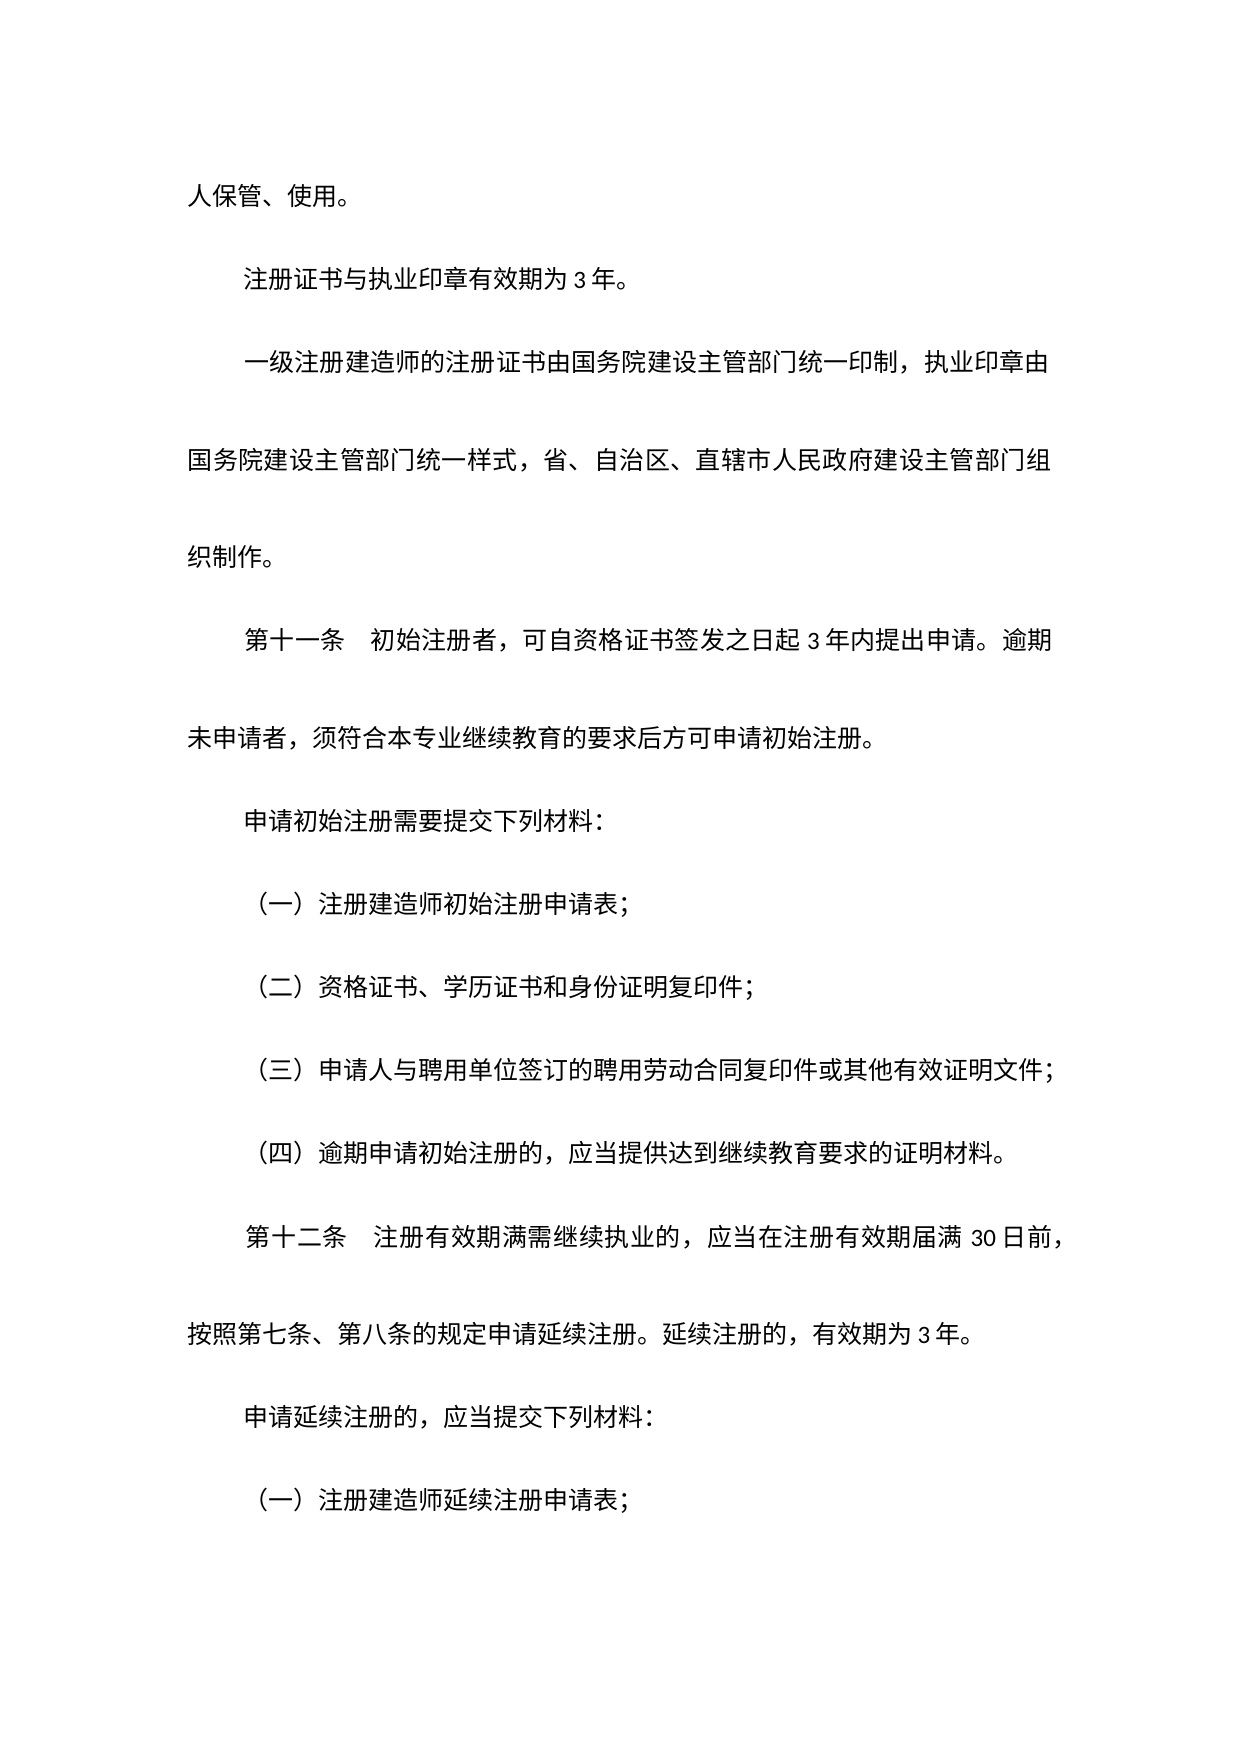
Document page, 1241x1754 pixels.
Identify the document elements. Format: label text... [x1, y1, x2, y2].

text （一）注册建造师延续注册申请表； [187, 1466, 1053, 1531]
text 第十一条 初始注册者，可自资格证书签发之日起3年内提出申请。逾期未申请者，须符合本专业继续教育的要求后方可申请初始注册。 [187, 606, 1053, 769]
text （四）逾期申请初始注册的，应当提供达到继续教育要求的证明材料。 [187, 1119, 1053, 1184]
text 申请延续注册的，应当提交下列材料： [187, 1383, 1053, 1448]
text （一）注册建造师初始注册申请表； [187, 870, 1053, 935]
text （三）申请人与聘用单位签订的聘用劳动合同复印件或其他有效证明文件； [187, 1036, 1053, 1101]
text （二）资格证书、学历证书和身份证明复印件； [187, 953, 1053, 1018]
text 注册证书与执业印章有效期为3年。 [187, 245, 1053, 310]
text 一级注册建造师的注册证书由国务院建设主管部门统一印制，执业印章由国务院建设主管部门统一样式，省、自治区、直辖市人民政府建设主管部门组织制作。 [187, 328, 1053, 588]
text 第十二条 注册有效期满需继续执业的，应当在注册有效期届满30日前，按照第七条、第八条的规定申请延续注册。延续注册的，有效期为3年。 [187, 1203, 1053, 1365]
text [187, 162, 1053, 227]
text 申请初始注册需要提交下列材料： [187, 787, 1053, 852]
